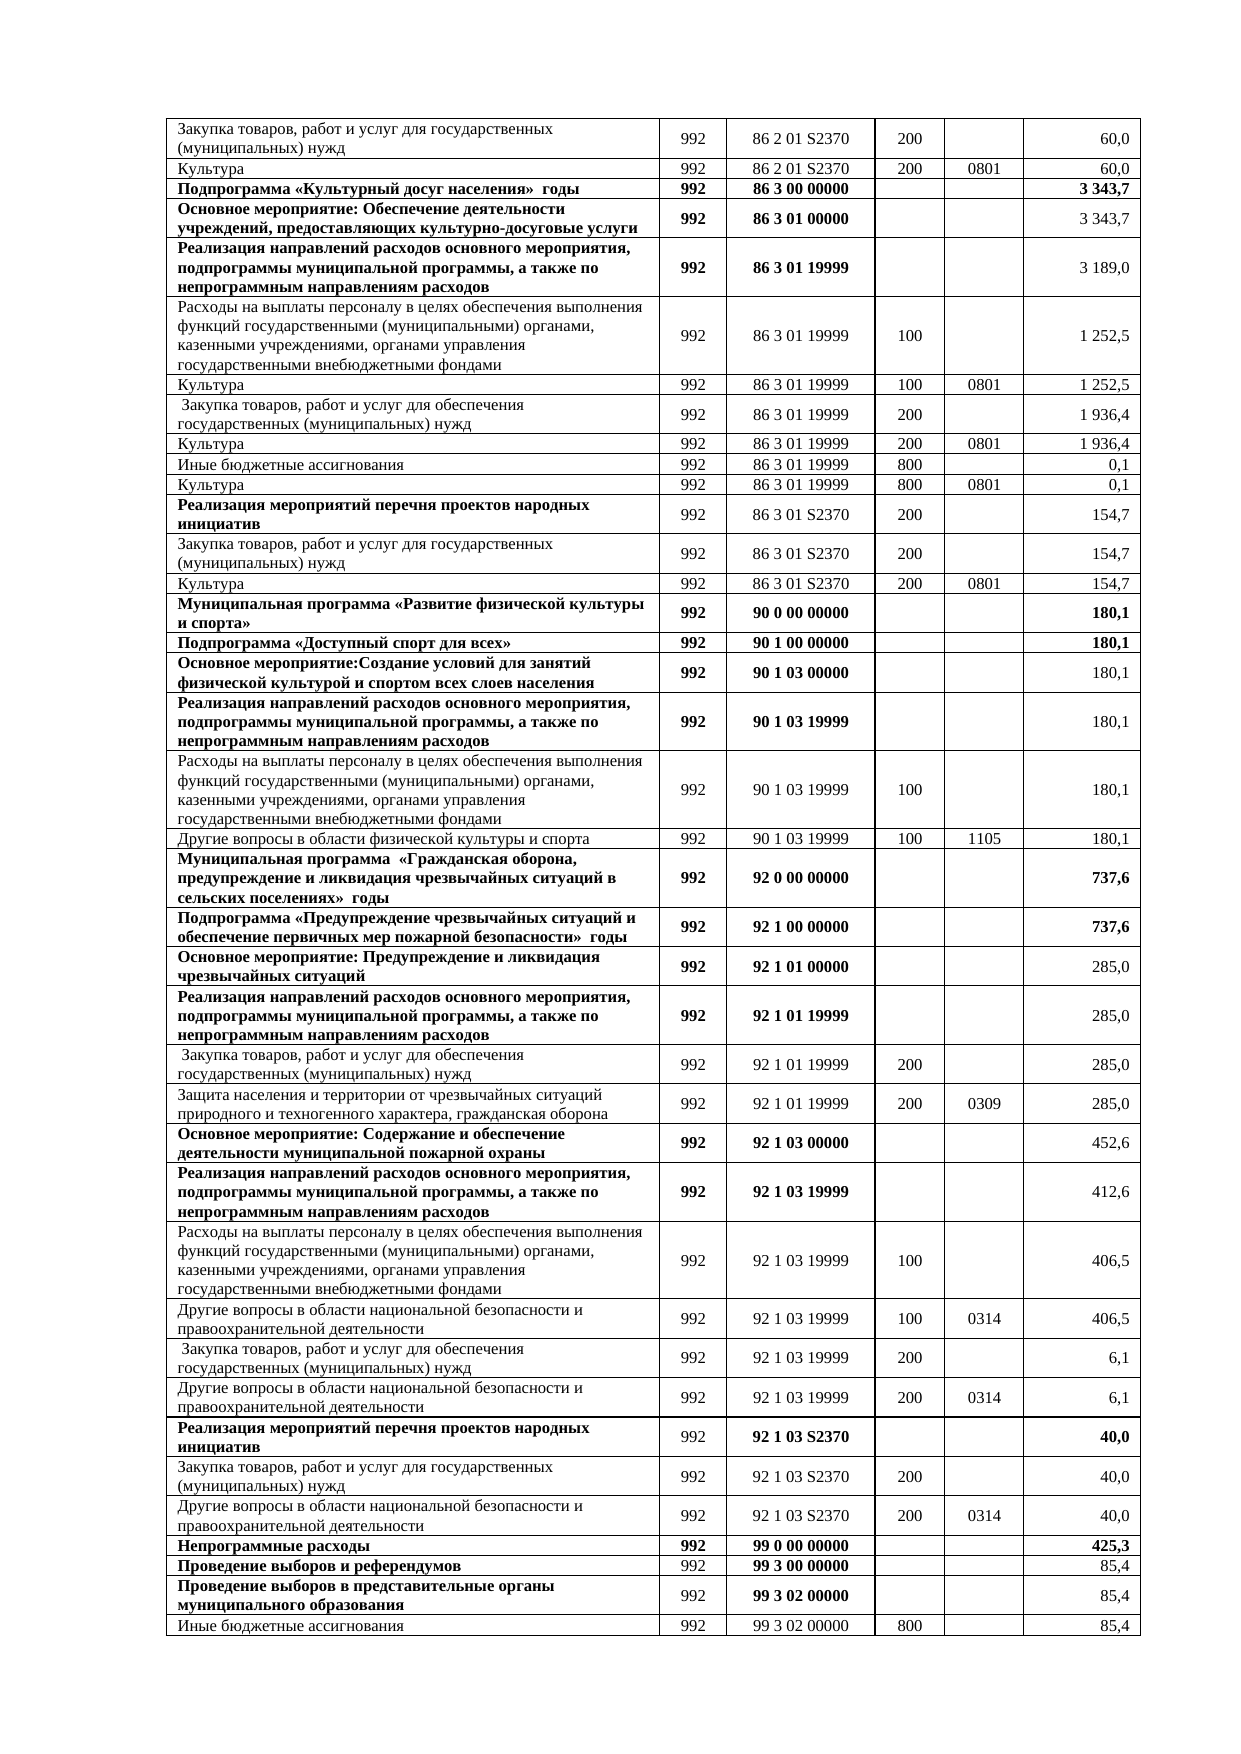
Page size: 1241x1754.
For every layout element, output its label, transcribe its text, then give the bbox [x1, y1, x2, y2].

table_cell [876, 1556, 944, 1575]
table_cell 992 [660, 1457, 726, 1495]
table_cell 180,1 [1024, 633, 1140, 652]
table_cell [876, 908, 944, 946]
table_cell 100 [876, 297, 944, 373]
table_cell Проведение выборов и референдумов [167, 1556, 659, 1575]
table_cell 90 1 03 19999 [727, 829, 874, 848]
table_cell 86 3 01 S2370 [727, 534, 874, 572]
table_cell 0314 [945, 1299, 1023, 1338]
table_cell 92 1 03 S2370 [727, 1496, 874, 1534]
table_cell 200 [876, 1339, 944, 1377]
table_cell 425,3 [1024, 1536, 1140, 1555]
table_cell [945, 119, 1023, 157]
table_cell Закупка товаров, работ и услуг для государственных (муниципальных) нужд [167, 1457, 659, 1495]
table_cell 60,0 [1024, 159, 1140, 178]
table_cell 992 [660, 199, 726, 237]
table_cell [876, 849, 944, 907]
table_cell Закупка товаров, работ и услуг для государственных (муниципальных) нужд [167, 534, 659, 572]
table_cell 180,1 [1024, 594, 1140, 632]
table_cell Реализация мероприятий перечня проектов народных инициатив [167, 495, 659, 533]
table_cell 992 [660, 495, 726, 533]
table_cell Реализация мероприятий перечня проектов народных инициатив [167, 1418, 659, 1456]
table_cell [945, 653, 1023, 692]
table_cell 0801 [945, 475, 1023, 494]
table_cell 154,7 [1024, 495, 1140, 533]
table_cell 85,4 [1024, 1576, 1140, 1614]
table_cell 99 3 00 00000 [727, 1556, 874, 1575]
table_cell 200 [876, 1496, 944, 1534]
table_cell [945, 1222, 1023, 1298]
table_cell 180,1 [1024, 829, 1140, 848]
table_cell 992 [660, 454, 726, 473]
table_cell [945, 1163, 1023, 1221]
table_cell 180,1 [1024, 653, 1140, 692]
table_cell 992 [660, 297, 726, 373]
table_cell 406,5 [1024, 1222, 1140, 1298]
table_cell Реализация направлений расходов основного мероприятия, подпрограммы муниципальной программы, а также по непрограммным направлениям расходов [167, 986, 659, 1044]
table_cell [945, 199, 1023, 237]
table_cell Иные бюджетные ассигнования [167, 454, 659, 473]
table_cell 200 [876, 1457, 944, 1495]
table_cell 406,5 [1024, 1299, 1140, 1338]
table_cell [945, 594, 1023, 632]
table_cell 92 1 03 19999 [727, 1339, 874, 1377]
table_cell Культура [167, 159, 659, 178]
table_cell [945, 1045, 1023, 1083]
table_cell Реализация направлений расходов основного мероприятия, подпрограммы муниципальной программы, а также по непрограммным направлениям расходов [167, 238, 659, 296]
table_cell [945, 1418, 1023, 1456]
table_cell [945, 1615, 1023, 1634]
table_cell 90 1 03 19999 [727, 751, 874, 828]
table_cell 800 [876, 454, 944, 473]
table_cell Основное мероприятие:Создание условий для занятий физической культурой и спортом всех слоев населения [167, 653, 659, 692]
table_cell [945, 693, 1023, 750]
table_cell 200 [876, 1045, 944, 1083]
table_cell 100 [876, 1222, 944, 1298]
table_cell 86 3 01 19999 [727, 434, 874, 453]
table_cell 3 343,7 [1024, 179, 1140, 198]
table_cell Муниципальная программа «Гражданская оборона, предупреждение и ликвидация чрезвычайных ситуаций в сельских поселениях» годы [167, 849, 659, 907]
table_cell [945, 986, 1023, 1044]
table_cell 99 0 00 00000 [727, 1536, 874, 1555]
table_cell Другие вопросы в области национальной безопасности и правоохранительной деятельности [167, 1496, 659, 1534]
table_cell 992 [660, 849, 726, 907]
table_cell 992 [660, 1378, 726, 1416]
table_cell 0314 [945, 1378, 1023, 1416]
table_cell Другие вопросы в области национальной безопасности и правоохранительной деятельности [167, 1378, 659, 1416]
table_cell Культура [167, 574, 659, 593]
table_cell 992 [660, 829, 726, 848]
table_cell 154,7 [1024, 574, 1140, 593]
table_cell 92 1 01 19999 [727, 1045, 874, 1083]
table_cell 99 3 02 00000 [727, 1615, 874, 1634]
table_cell 92 1 03 19999 [727, 1163, 874, 1221]
table_cell [876, 1576, 944, 1614]
table_cell 992 [660, 1576, 726, 1614]
table_cell 992 [660, 1418, 726, 1456]
table_cell 800 [876, 1615, 944, 1634]
table_cell 92 1 01 19999 [727, 1084, 874, 1123]
table_cell 992 [660, 1496, 726, 1534]
table_cell Подпрограмма «Предупреждение чрезвычайных ситуаций и обеспечение первичных мер пожарной безопасности» годы [167, 908, 659, 946]
table_cell 180,1 [1024, 751, 1140, 828]
table_cell [876, 1536, 944, 1555]
table_cell 200 [876, 434, 944, 453]
table_cell 992 [660, 1615, 726, 1634]
table_cell [945, 908, 1023, 946]
table_cell Закупка товаров, работ и услуг для государственных (муниципальных) нужд [167, 119, 659, 157]
table_cell Подпрограмма «Доступный спорт для всех» [167, 633, 659, 652]
table_cell Культура [167, 475, 659, 494]
table_cell 992 [660, 238, 726, 296]
table_cell 3 189,0 [1024, 238, 1140, 296]
table_cell Непрограммные расходы [167, 1536, 659, 1555]
table_cell [876, 594, 944, 632]
table_cell [876, 986, 944, 1044]
table_cell 0,1 [1024, 475, 1140, 494]
table_cell 92 1 03 S2370 [727, 1457, 874, 1495]
table_cell 200 [876, 1084, 944, 1123]
table_cell 90 1 00 00000 [727, 633, 874, 652]
table_cell 992 [660, 574, 726, 593]
table_cell 992 [660, 751, 726, 828]
table_cell 992 [660, 159, 726, 178]
table_cell [876, 947, 944, 985]
table_cell 92 1 00 00000 [727, 908, 874, 946]
table_cell 412,6 [1024, 1163, 1140, 1221]
table_cell [945, 1124, 1023, 1162]
table_cell 200 [876, 574, 944, 593]
table_cell 40,0 [1024, 1418, 1140, 1456]
table_cell [876, 1124, 944, 1162]
table_cell 200 [876, 495, 944, 533]
table_cell 1105 [945, 829, 1023, 848]
table_cell 992 [660, 1163, 726, 1221]
table_cell [945, 1457, 1023, 1495]
table_cell 92 1 03 19999 [727, 1378, 874, 1416]
table_cell [876, 179, 944, 198]
table_cell 0314 [945, 1496, 1023, 1534]
table_cell 737,6 [1024, 908, 1140, 946]
table_cell 0801 [945, 375, 1023, 394]
table_cell 285,0 [1024, 986, 1140, 1044]
table_cell 992 [660, 1339, 726, 1377]
table_cell 992 [660, 179, 726, 198]
table_cell 6,1 [1024, 1339, 1140, 1377]
table_cell [876, 633, 944, 652]
table_cell 992 [660, 119, 726, 157]
table_cell [945, 1536, 1023, 1555]
table_cell 992 [660, 947, 726, 985]
table_cell 85,4 [1024, 1556, 1140, 1575]
table_cell 285,0 [1024, 1045, 1140, 1083]
table_cell [945, 454, 1023, 473]
table_cell 285,0 [1024, 947, 1140, 985]
table_cell 40,0 [1024, 1457, 1140, 1495]
table_cell Закупка товаров, работ и услуг для обеспечения государственных (муниципальных) нужд [167, 1045, 659, 1083]
table_cell 1 936,4 [1024, 395, 1140, 433]
table_cell 0801 [945, 159, 1023, 178]
table_cell Защита населения и территории от чрезвычайных ситуаций природного и техногенного характера, гражданская оборона [167, 1084, 659, 1123]
table_cell 154,7 [1024, 534, 1140, 572]
table_cell 86 3 01 19999 [727, 375, 874, 394]
table_cell 86 3 01 00000 [727, 199, 874, 237]
table_cell 200 [876, 534, 944, 572]
table_cell 992 [660, 594, 726, 632]
table_cell 86 2 01 S2370 [727, 119, 874, 157]
table_cell 0309 [945, 1084, 1023, 1123]
table_cell 86 2 01 S2370 [727, 159, 874, 178]
table_cell Культура [167, 434, 659, 453]
table_cell 86 3 01 S2370 [727, 495, 874, 533]
table_cell [876, 1163, 944, 1221]
table_cell 90 0 00 00000 [727, 594, 874, 632]
table_cell 92 1 01 19999 [727, 986, 874, 1044]
table_cell [876, 653, 944, 692]
table_cell 3 343,7 [1024, 199, 1140, 237]
table_cell 86 3 01 19999 [727, 454, 874, 473]
table_cell [945, 179, 1023, 198]
table_cell 992 [660, 1084, 726, 1123]
table_cell 86 3 01 19999 [727, 395, 874, 433]
table_cell Муниципальная программа «Развитие физической культуры и спорта» [167, 594, 659, 632]
table_cell 86 3 01 19999 [727, 238, 874, 296]
table_cell 1 936,4 [1024, 434, 1140, 453]
table_cell 992 [660, 375, 726, 394]
table_cell 92 1 03 19999 [727, 1222, 874, 1298]
table_cell Подпрограмма «Культурный досуг населения» годы [167, 179, 659, 198]
table_cell 992 [660, 693, 726, 750]
table_cell 992 [660, 1222, 726, 1298]
table_cell 100 [876, 751, 944, 828]
table_cell 992 [660, 534, 726, 572]
table_cell [876, 1418, 944, 1456]
table_cell Реализация направлений расходов основного мероприятия, подпрограммы муниципальной программы, а также по непрограммным направлениям расходов [167, 1163, 659, 1221]
table_cell [945, 1339, 1023, 1377]
table_cell 86 3 01 S2370 [727, 574, 874, 593]
table_cell 992 [660, 986, 726, 1044]
table_cell 0,1 [1024, 454, 1140, 473]
table_cell 992 [660, 1536, 726, 1555]
table_cell Реализация направлений расходов основного мероприятия, подпрограммы муниципальной программы, а также по непрограммным направлениям расходов [167, 693, 659, 750]
table_cell 86 3 01 19999 [727, 297, 874, 373]
table_cell 992 [660, 653, 726, 692]
table_cell 200 [876, 119, 944, 157]
table_cell Закупка товаров, работ и услуг для обеспечения государственных (муниципальных) нужд [167, 1339, 659, 1377]
table_cell 737,6 [1024, 849, 1140, 907]
table_cell [945, 297, 1023, 373]
table_cell 92 1 01 00000 [727, 947, 874, 985]
table_cell 92 1 03 19999 [727, 1299, 874, 1338]
table_cell [945, 849, 1023, 907]
table_cell [945, 1576, 1023, 1614]
table_cell 92 1 03 S2370 [727, 1418, 874, 1456]
table_cell [945, 633, 1023, 652]
table_cell 800 [876, 475, 944, 494]
table_cell Другие вопросы в области национальной безопасности и правоохранительной деятельности [167, 1299, 659, 1338]
table_cell [876, 693, 944, 750]
table_cell Основное мероприятие: Обеспечение деятельности учреждений, предоставляющих культурно-досуговые услуги [167, 199, 659, 237]
table_cell 992 [660, 908, 726, 946]
table_cell 285,0 [1024, 1084, 1140, 1123]
table_cell 90 1 03 19999 [727, 693, 874, 750]
table_cell 92 0 00 00000 [727, 849, 874, 907]
table_cell 0801 [945, 434, 1023, 453]
table_cell [945, 751, 1023, 828]
table_cell [876, 199, 944, 237]
table_cell 86 3 01 19999 [727, 475, 874, 494]
table_cell 40,0 [1024, 1496, 1140, 1534]
table_cell 100 [876, 375, 944, 394]
table_cell 100 [876, 829, 944, 848]
table_cell Основное мероприятие: Предупреждение и ликвидация чрезвычайных ситуаций [167, 947, 659, 985]
table_cell 60,0 [1024, 119, 1140, 157]
table_cell 200 [876, 1378, 944, 1416]
table_cell 992 [660, 1124, 726, 1162]
table_cell 99 3 02 00000 [727, 1576, 874, 1614]
table_cell 85,4 [1024, 1615, 1140, 1634]
table_cell Другие вопросы в области физической культуры и спорта [167, 829, 659, 848]
table_cell [945, 947, 1023, 985]
table_cell 452,6 [1024, 1124, 1140, 1162]
table_cell [945, 395, 1023, 433]
table_cell 200 [876, 159, 944, 178]
table_cell 90 1 03 00000 [727, 653, 874, 692]
table_cell 0801 [945, 574, 1023, 593]
table_cell Основное мероприятие: Содержание и обеспечение деятельности муниципальной пожарной охраны [167, 1124, 659, 1162]
table_cell 200 [876, 395, 944, 433]
table_cell 1 252,5 [1024, 297, 1140, 373]
table_cell 6,1 [1024, 1378, 1140, 1416]
table_cell 180,1 [1024, 693, 1140, 750]
table_cell Проведение выборов в представительные органы муниципального образования [167, 1576, 659, 1614]
table_cell 992 [660, 434, 726, 453]
table_cell 992 [660, 1556, 726, 1575]
table_cell 1 252,5 [1024, 375, 1140, 394]
table_cell [945, 495, 1023, 533]
table_cell Закупка товаров, работ и услуг для обеспечения государственных (муниципальных) нужд [167, 395, 659, 433]
table_cell [945, 534, 1023, 572]
table_cell 992 [660, 395, 726, 433]
table_cell [876, 238, 944, 296]
table_cell 86 3 00 00000 [727, 179, 874, 198]
table_cell [945, 1556, 1023, 1575]
table_cell Культура [167, 375, 659, 394]
table_cell 992 [660, 475, 726, 494]
table_cell 992 [660, 1045, 726, 1083]
table_cell 92 1 03 00000 [727, 1124, 874, 1162]
table_cell 992 [660, 633, 726, 652]
table_cell 992 [660, 1299, 726, 1338]
table_cell Иные бюджетные ассигнования [167, 1615, 659, 1634]
table_cell 100 [876, 1299, 944, 1338]
table_cell [945, 238, 1023, 296]
